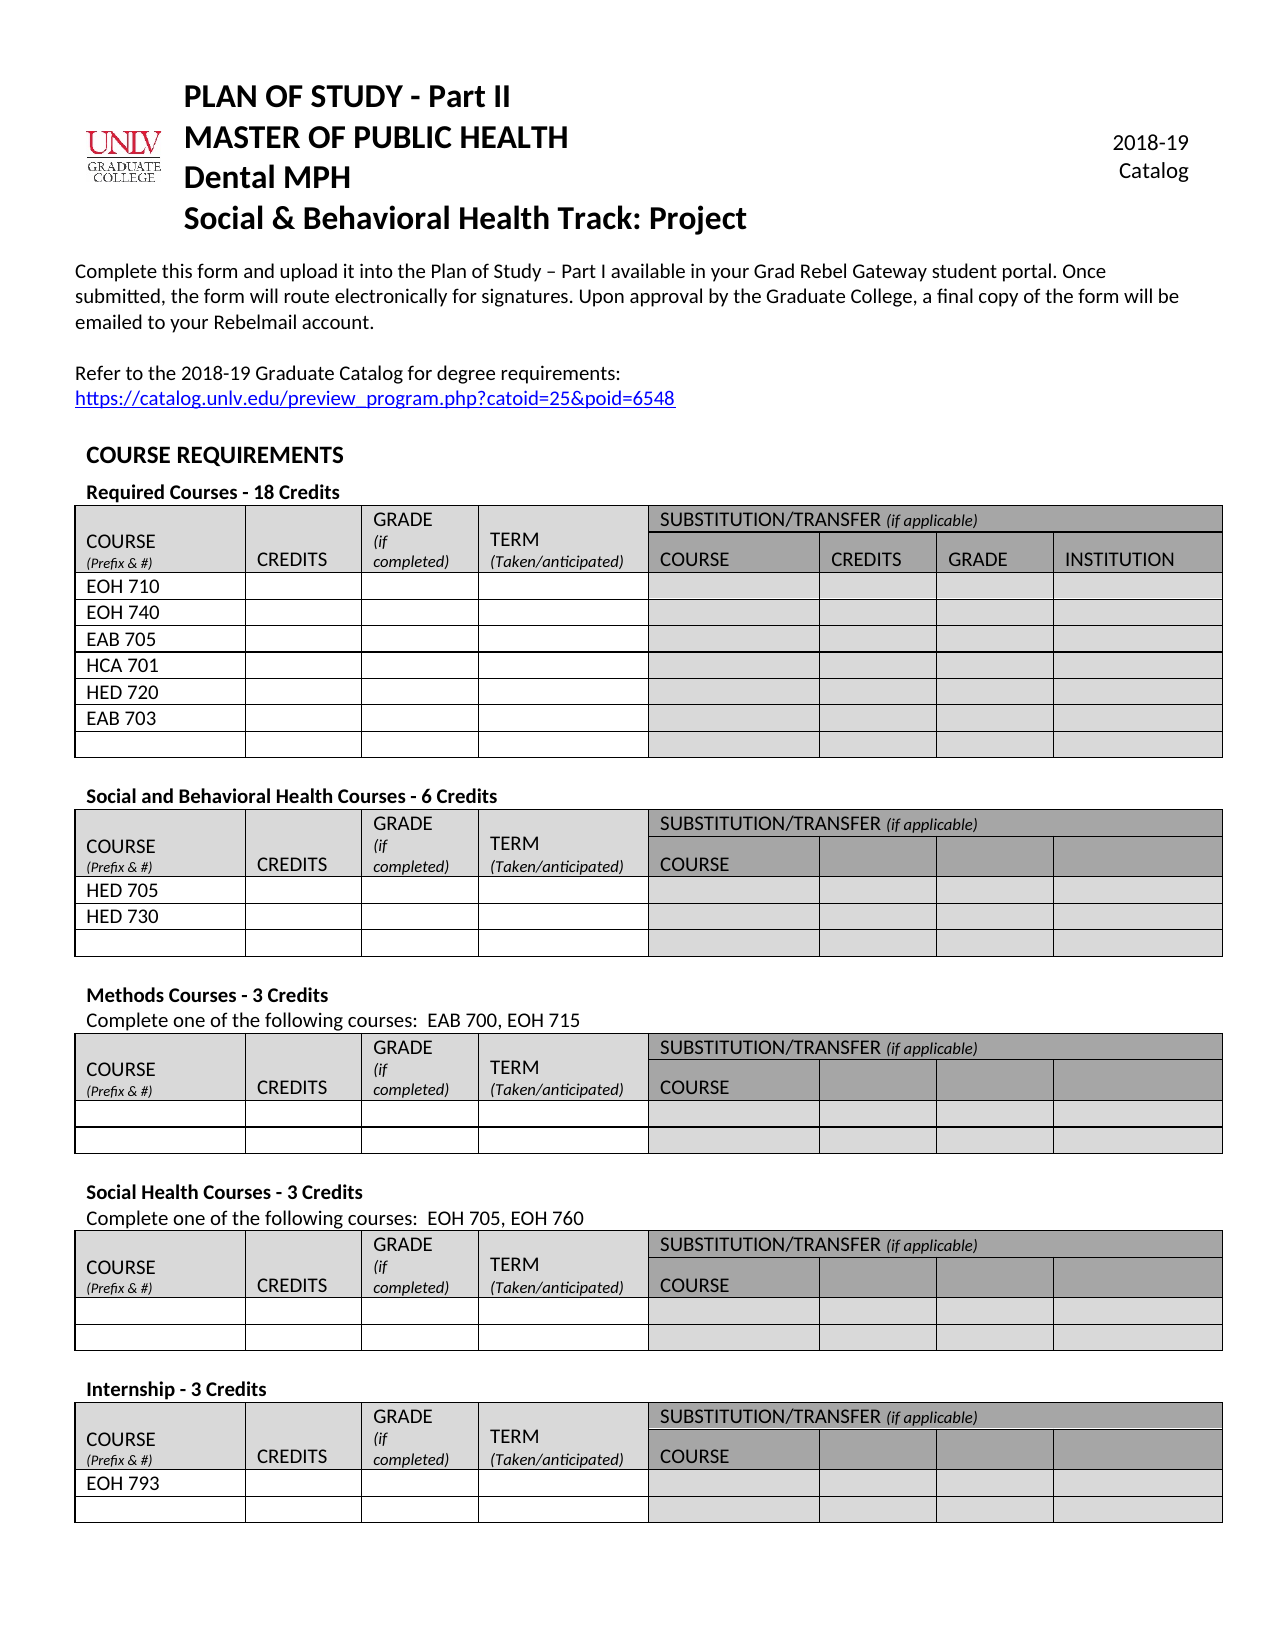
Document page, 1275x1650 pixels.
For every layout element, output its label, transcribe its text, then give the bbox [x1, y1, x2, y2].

table_cell [1054, 573, 1222, 598]
table_cell [246, 1128, 361, 1153]
table_cell [649, 626, 819, 651]
table_cell EAB 703 [76, 705, 245, 731]
table_cell [649, 732, 819, 757]
table_cell [937, 837, 1053, 876]
table_cell CREDITS [246, 1231, 361, 1297]
table_cell [362, 732, 478, 757]
table_cell [820, 1497, 936, 1522]
table_cell EOH 740 [76, 600, 245, 625]
table_cell [479, 626, 648, 651]
table_cell [362, 930, 478, 956]
table_cell [820, 705, 936, 731]
table_cell [479, 1298, 648, 1324]
table_cell [76, 1101, 245, 1126]
table_cell [246, 904, 361, 929]
table_cell [479, 877, 648, 903]
table_cell [246, 1325, 361, 1350]
table_cell SUBSTITUTION/TRANSFER (if applicable) [649, 506, 1222, 531]
table_cell [246, 1470, 361, 1496]
table_header 2018-19 Catalog [1077, 75, 1200, 238]
table_cell [649, 1470, 819, 1496]
table_cell [649, 1298, 819, 1324]
table_cell [1054, 1258, 1222, 1297]
table_header [75, 75, 172, 238]
table_cell COURSE (Prefix & #) [76, 1034, 245, 1100]
table_cell GRADE (if completed) [362, 1231, 478, 1297]
table_cell [1054, 1101, 1222, 1126]
table_cell [1054, 1430, 1222, 1469]
table_cell [76, 1128, 245, 1153]
table_cell EAB 705 [76, 626, 245, 651]
table_cell GRADE (if completed) [362, 1403, 478, 1469]
table_cell [362, 705, 478, 731]
table_cell [246, 573, 361, 598]
table_cell [76, 732, 245, 757]
text Complete this form and upload it into the Plan of Study – Part I available in your Grad Rebel Gateway student portal. Once submitted, the form will route electronically for signatures. Upon approval by the Graduate College, a final copy of the form will be emailed to your Rebelmail account. [75, 258, 1200, 334]
table_cell [649, 679, 819, 704]
table_cell HED 730 [76, 904, 245, 929]
table_cell [76, 930, 245, 956]
table_cell GRADE (if completed) [362, 810, 478, 876]
table_cell [937, 1060, 1053, 1100]
table_cell [820, 904, 936, 929]
table_cell [479, 705, 648, 731]
table_cell SUBSTITUTION/TRANSFER (if applicable) [649, 810, 1222, 836]
table_cell [649, 904, 819, 929]
table_cell [820, 1325, 936, 1350]
table_cell [937, 1101, 1053, 1126]
table_cell [479, 573, 648, 598]
table_cell [937, 1128, 1053, 1153]
table_cell [649, 1325, 819, 1350]
table_cell [362, 1470, 478, 1496]
table_cell [820, 1258, 936, 1297]
picture [86, 131, 162, 182]
table_header Required Courses - 18 Credits [75, 480, 1222, 505]
table_cell [1054, 705, 1222, 731]
table_cell [820, 626, 936, 651]
table_cell [649, 1101, 819, 1126]
table_cell [1054, 732, 1222, 757]
table_cell EOH 710 [76, 573, 245, 598]
table_cell TERM (Taken/anticipated) [479, 506, 648, 572]
table_cell [76, 1298, 245, 1324]
table_cell HED 705 [76, 877, 245, 903]
table_cell CREDITS [246, 810, 361, 876]
table_cell [1054, 1325, 1222, 1350]
table_cell [937, 1258, 1053, 1297]
table_cell TERM (Taken/anticipated) [479, 1231, 648, 1297]
table_cell [1054, 837, 1222, 876]
table_cell COURSE (Prefix & #) [76, 810, 245, 876]
table_cell [246, 705, 361, 731]
table_cell [937, 732, 1053, 757]
table_cell GRADE [937, 533, 1053, 572]
table_cell [362, 904, 478, 929]
table_cell [76, 1497, 245, 1522]
table_cell [362, 573, 478, 598]
table_cell GRADE (if completed) [362, 506, 478, 572]
table_cell [820, 930, 936, 956]
table_cell COURSE [649, 1258, 819, 1297]
table_cell [362, 600, 478, 625]
table_cell [479, 1325, 648, 1350]
table_cell [937, 904, 1053, 929]
table_cell [1054, 904, 1222, 929]
table_cell COURSE [649, 1060, 819, 1100]
table_cell HCA 701 [76, 653, 245, 678]
table_cell [479, 1497, 648, 1522]
table_cell [649, 653, 819, 678]
table_cell [1054, 653, 1222, 678]
table_cell [479, 600, 648, 625]
table_cell [246, 600, 361, 625]
table_header Internship - 3 Credits [75, 1377, 1222, 1402]
table_cell [479, 1101, 648, 1126]
table_cell [1054, 1470, 1222, 1496]
table_cell [479, 904, 648, 929]
table_cell [937, 1497, 1053, 1522]
table_cell [362, 626, 478, 651]
table_cell TERM (Taken/anticipated) [479, 1403, 648, 1469]
table_cell [820, 1128, 936, 1153]
table_cell [937, 573, 1053, 598]
table_cell [649, 573, 819, 598]
table_header COURSE REQUIREMENTS [75, 439, 1222, 469]
table_cell [820, 837, 936, 876]
table_cell [820, 1101, 936, 1126]
table_cell [246, 1101, 361, 1126]
table_cell [820, 1430, 936, 1469]
text https://catalog.unlv.edu/preview_program.php?catoid=25&poid=6548 [75, 385, 1200, 439]
table_cell [246, 930, 361, 956]
table_cell [1054, 877, 1222, 903]
table_cell COURSE (Prefix & #) [76, 1403, 245, 1469]
table_header Social and Behavioral Health Courses - 6 Credits [75, 784, 1222, 809]
table_cell [1054, 679, 1222, 704]
table_cell [479, 653, 648, 678]
table_cell CREDITS [246, 1034, 361, 1100]
text Refer to the 2018-19 Graduate Catalog for degree requirements: [75, 360, 1200, 385]
table_cell [362, 1128, 478, 1153]
table_cell [937, 653, 1053, 678]
table_cell [1054, 1298, 1222, 1324]
table_cell [1054, 1497, 1222, 1522]
table_cell [937, 877, 1053, 903]
table_cell Methods Courses - 3 Credits Complete one of the following courses: EAB 700, EOH 715 [75, 957, 1222, 1033]
table_cell [937, 1430, 1053, 1469]
table_cell COURSE [649, 837, 819, 876]
table_header PLAN OF STUDY - Part II MASTER OF PUBLIC HEALTH Dental MPH Social & Behavioral Health Track: Project [173, 75, 1077, 238]
table_cell [937, 1298, 1053, 1324]
table_cell [820, 573, 936, 598]
table_cell [479, 1128, 648, 1153]
table_cell INSTITUTION [1054, 533, 1222, 572]
table_cell COURSE [649, 1430, 819, 1469]
table_cell [246, 626, 361, 651]
table_cell [479, 930, 648, 956]
table_cell [479, 679, 648, 704]
table_cell [937, 705, 1053, 731]
table_cell [362, 877, 478, 903]
table_cell GRADE (if completed) [362, 1034, 478, 1100]
table_cell [479, 732, 648, 757]
table_cell SUBSTITUTION/TRANSFER (if applicable) [649, 1034, 1222, 1059]
table_cell [246, 679, 361, 704]
table_cell [246, 732, 361, 757]
table_cell [820, 679, 936, 704]
table_cell [1054, 1060, 1222, 1100]
table_cell EOH 793 [76, 1470, 245, 1496]
table_cell [1054, 626, 1222, 651]
table_cell [820, 600, 936, 625]
table_cell [246, 653, 361, 678]
table_cell Social Health Courses - 3 Credits Complete one of the following courses: EOH 705, EOH 760 [75, 1154, 1222, 1230]
table_cell CREDITS [820, 533, 936, 572]
table_cell [937, 679, 1053, 704]
table_cell [937, 930, 1053, 956]
table_cell [937, 1325, 1053, 1350]
table_cell CREDITS [246, 1403, 361, 1469]
table_cell COURSE (Prefix & #) [76, 506, 245, 572]
table_cell [937, 1470, 1053, 1496]
table_cell [649, 600, 819, 625]
table_cell [362, 653, 478, 678]
table_cell [362, 1298, 478, 1324]
table_cell COURSE (Prefix & #) [76, 1231, 245, 1297]
table_cell [649, 1497, 819, 1522]
table_cell [362, 1325, 478, 1350]
table_cell [820, 1298, 936, 1324]
table_cell COURSE [649, 533, 819, 572]
table_cell [937, 626, 1053, 651]
table_cell [246, 877, 361, 903]
table_cell [649, 877, 819, 903]
table_cell [246, 1298, 361, 1324]
table_cell [649, 1128, 819, 1153]
table_cell [76, 1325, 245, 1350]
table_cell [649, 705, 819, 731]
table_cell SUBSTITUTION/TRANSFER (if applicable) [649, 1403, 1222, 1428]
table_cell [820, 1060, 936, 1100]
table_cell [246, 1497, 361, 1522]
table_cell [362, 1101, 478, 1126]
table_cell [649, 930, 819, 956]
table_cell TERM (Taken/anticipated) [479, 1034, 648, 1100]
table_cell [820, 1470, 936, 1496]
table_cell SUBSTITUTION/TRANSFER (if applicable) [649, 1231, 1222, 1257]
table_cell HED 720 [76, 679, 245, 704]
table_cell [820, 732, 936, 757]
table_cell [1054, 930, 1222, 956]
table_cell [362, 679, 478, 704]
table_cell [820, 653, 936, 678]
table_cell TERM (Taken/anticipated) [479, 810, 648, 876]
table_cell [937, 600, 1053, 625]
table_cell [820, 877, 936, 903]
table_cell [362, 1497, 478, 1522]
table_cell [479, 1470, 648, 1496]
table_cell [1054, 600, 1222, 625]
table_cell [1054, 1128, 1222, 1153]
table_cell CREDITS [246, 506, 361, 572]
